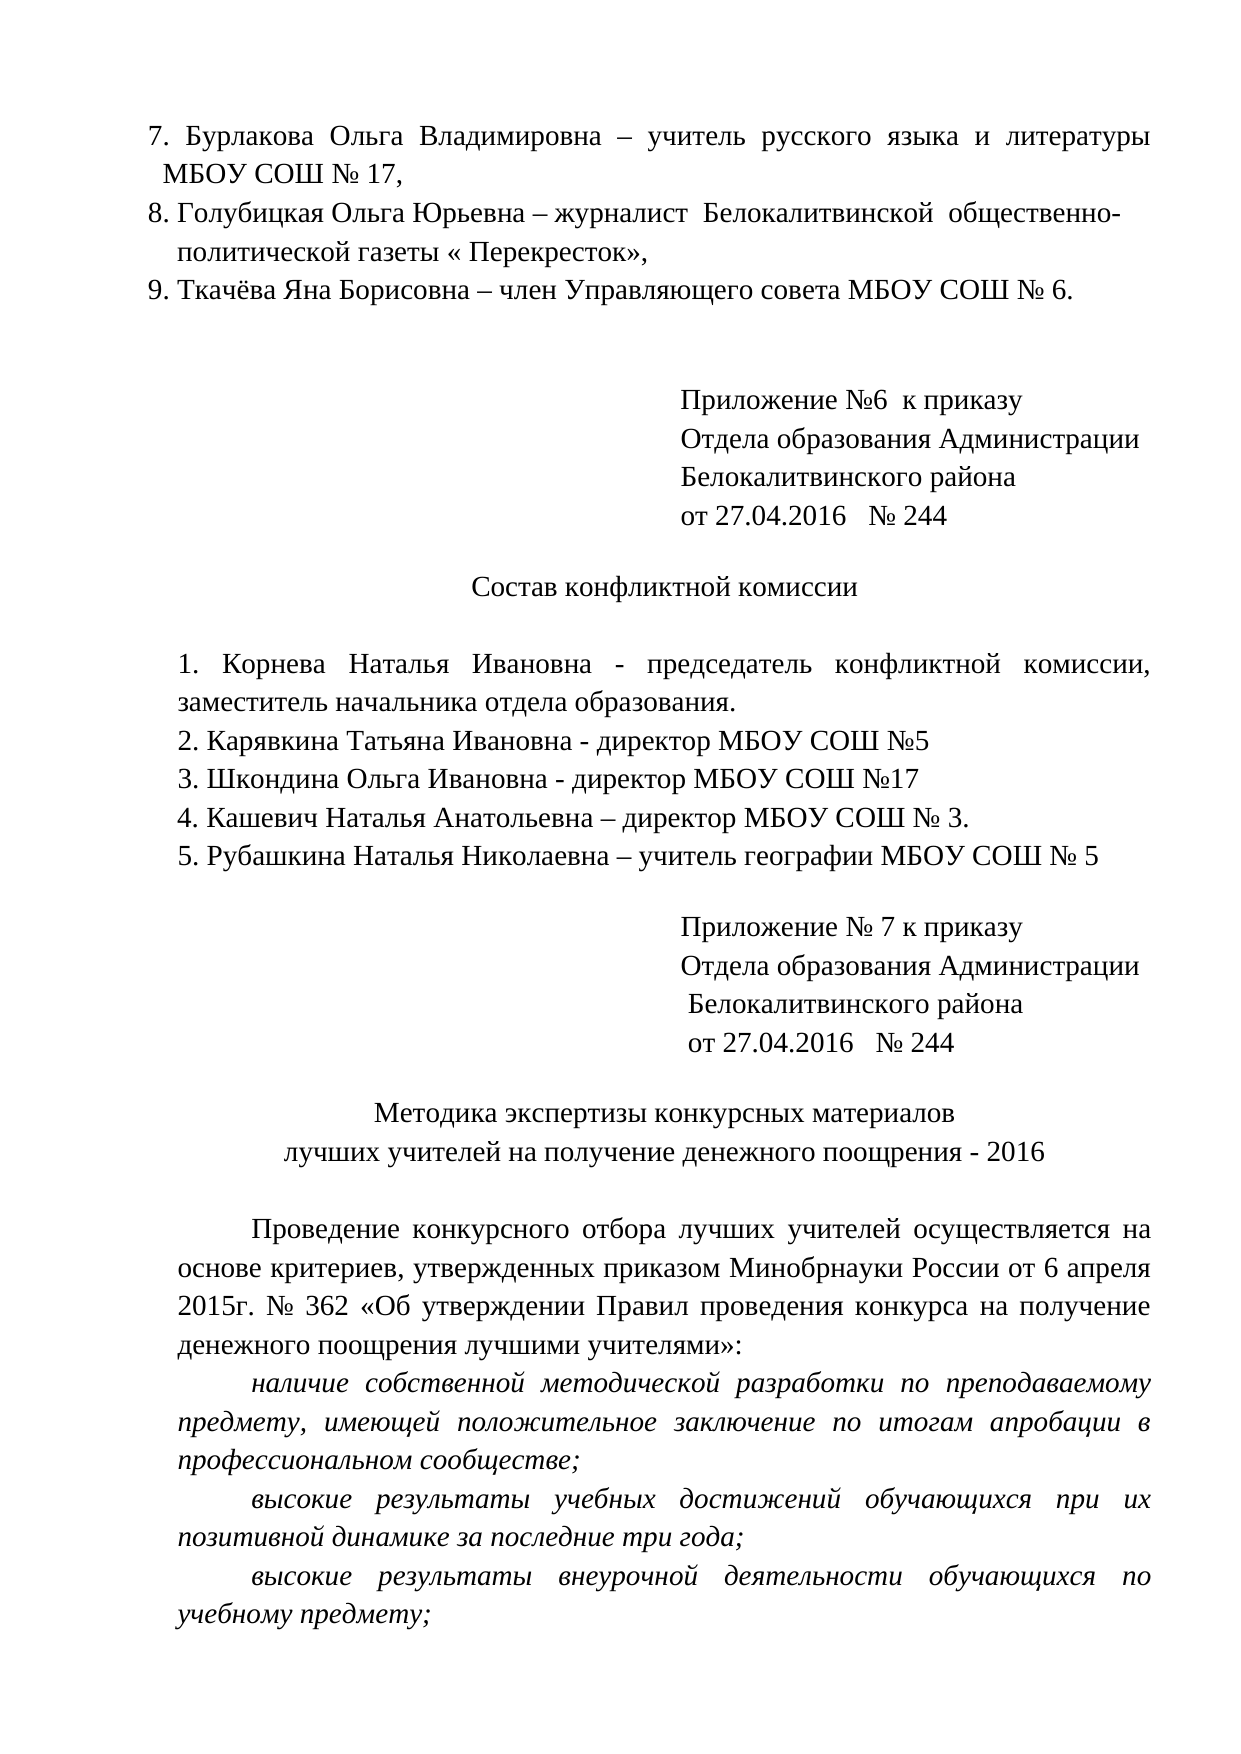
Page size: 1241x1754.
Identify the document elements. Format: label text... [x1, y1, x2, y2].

text от 27.04.2016 № 244 [177, 498, 1152, 532]
text высокие результаты учебных достижений обучающихся при их позитивной динамике за последние три года; [177, 1481, 1152, 1553]
text Приложение №6 к приказу [162, 382, 1152, 416]
text политической газеты « Перекресток», [148, 234, 1152, 267]
text Белокалитвинского района [177, 986, 1152, 1020]
text Отдела образования Администрации [177, 948, 1152, 981]
text 8. Голубицкая Ольга Юрьевна – журналист Белокалитвинской общественно- [148, 195, 1152, 229]
text Методика экспертизы конкурсных материалов [177, 1096, 1152, 1129]
text 7. Бурлакова Ольга Владимировна – учитель русского языка и литературы МБОУ СОШ № 17, [148, 118, 1152, 190]
text 9. Ткачёва Яна Борисовна – член Управляющего совета МБОУ СОШ № 6. [148, 272, 1152, 306]
text Приложение № 7 к приказу [177, 909, 1152, 943]
text высокие результаты внеурочной деятельности обучающихся по учебному предмету; [177, 1558, 1152, 1630]
text наличие собственной методической разработки по преподаваемому предмету, имеющей положительное заключение по итогам апробации в профессиональном сообществе; [177, 1365, 1152, 1476]
text Белокалитвинского района [177, 459, 1152, 493]
text Отдела образования Администрации [177, 421, 1152, 454]
text от 27.04.2016 № 244 [177, 1025, 1152, 1058]
text Проведение конкурсного отбора лучших учителей осуществляется на основе критериев, утвержденных приказом Минобрнауки России от 6 апреля 2015г. № 362 «Об утверждении Правил проведения конкурса на получение денежного поощрения лучшими учителями»: [177, 1211, 1152, 1360]
text 3. Шкондина Ольга Ивановна - директор МБОУ СОШ №17 [177, 761, 1152, 795]
text 2. Карявкина Татьяна Ивановна - директор МБОУ СОШ №5 [177, 723, 1152, 756]
text 1. Корнева Наталья Ивановна - председатель конфликтной комиссии, заместитель начальника отдела образования. [177, 646, 1152, 718]
text 5. Рубашкина Наталья Николаевна – учитель географии МБОУ СОШ № 5 [177, 838, 1152, 872]
text 4. Кашевич Наталья Анатольевна – директор МБОУ СОШ № 3. [148, 800, 1152, 833]
text Состав конфликтной комиссии [177, 569, 1152, 602]
text лучших учителей на получение денежного поощрения - 2016 [177, 1134, 1152, 1168]
